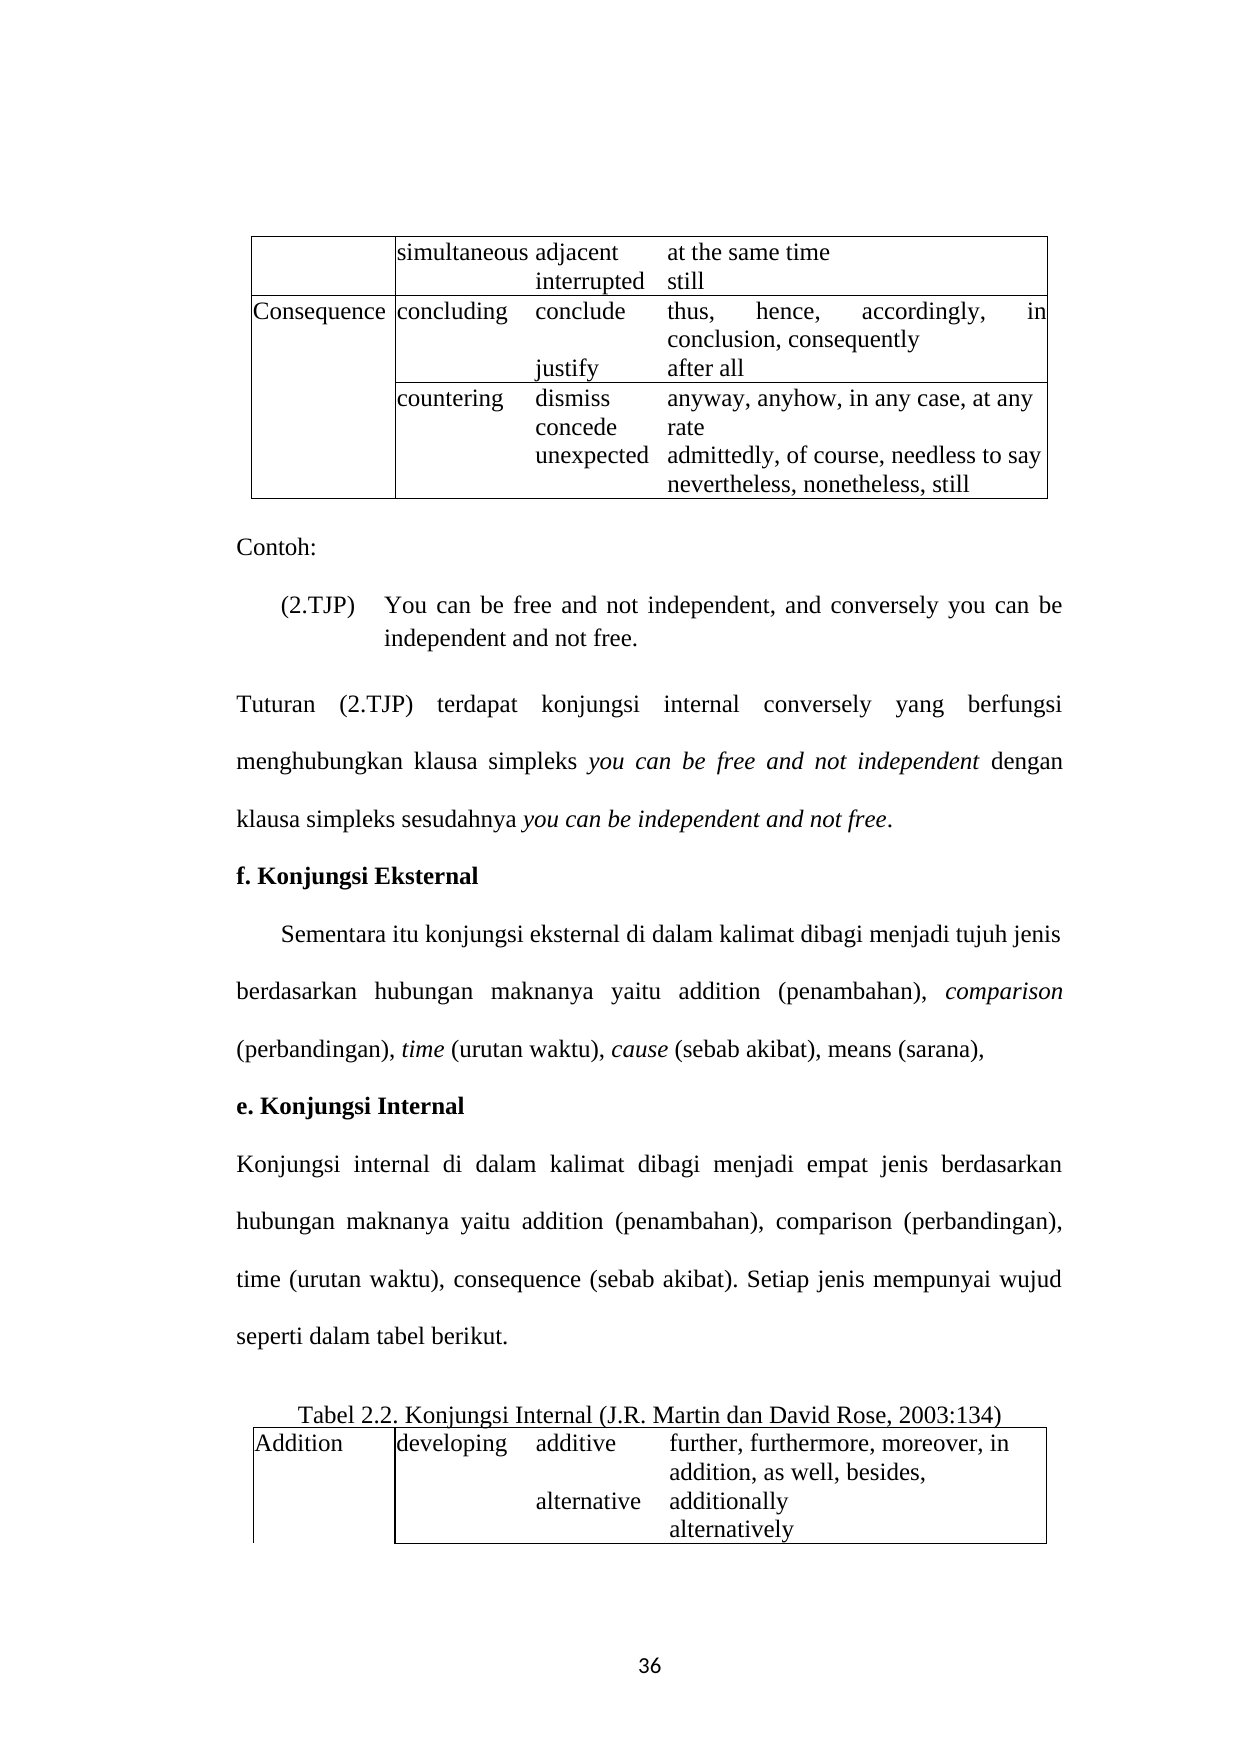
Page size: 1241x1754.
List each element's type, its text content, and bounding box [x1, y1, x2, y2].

table_cell dismiss concede unexpected [534, 383, 666, 498]
text Tuturan (2.TJP) terdapat konjungsi internal conversely yang berfungsi menghubungkan klausa simpleks you can be free and not independent dengan klausa simpleks sesudahnya you can be independent and not free. [236, 689, 1063, 832]
table_header Addition [254, 1428, 394, 1543]
table_cell anyway, anyhow, in any case, at any rate admittedly, of course, needless to say nevertheless, nonetheless, still [666, 383, 1047, 498]
text Contoh: [236, 532, 1063, 561]
text berdasarkan hubungan maknanya yaitu addition (penambahan), comparison (perbandingan), time (urutan waktu), cause (sebab akibat), means (sarana), [236, 976, 1063, 1062]
text Sementara itu konjungsi eksternal di dalam kalimat dibagi menjadi tujuh jenis [236, 919, 1063, 947]
text Konjungsi internal di dalam kalimat dibagi menjadi empat jenis berdasarkan hubungan maknanya yaitu addition (penambahan), comparison (perbandingan), time (urutan waktu), consequence (sebab akibat). Setiap jenis mempunyai wujud seperti dalam tabel berikut. [236, 1149, 1063, 1350]
table_cell [252, 237, 395, 295]
table_header further, furthermore, moreover, in addition, as well, besides, additionally alternatively [668, 1428, 1046, 1543]
table_header developing [396, 1428, 534, 1543]
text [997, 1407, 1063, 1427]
table_cell adjacent interrupted [534, 237, 666, 295]
table_header additive alternative [535, 1428, 668, 1543]
table_cell at the same time still [666, 237, 1047, 295]
table_cell thus, hence, accordingly, in conclusion, consequently after all [666, 296, 1047, 382]
table_cell [252, 382, 395, 498]
table_cell simultaneous [396, 237, 534, 295]
table_cell Consequence [252, 296, 395, 382]
table_cell countering [396, 383, 534, 498]
text Tabel 2.2. Konjungsi Internal (J.R. Martin dan David Rose, 2003:134) [236, 1407, 998, 1427]
table_cell conclude justify [534, 296, 666, 382]
text e. Konjungsi Internal [236, 1091, 1063, 1120]
text (2.TJP) You can be free and not independent, and conversely you can be independent and not free. [281, 590, 1063, 651]
text f. Konjungsi Eksternal [236, 861, 1063, 890]
table_cell concluding [396, 296, 534, 382]
